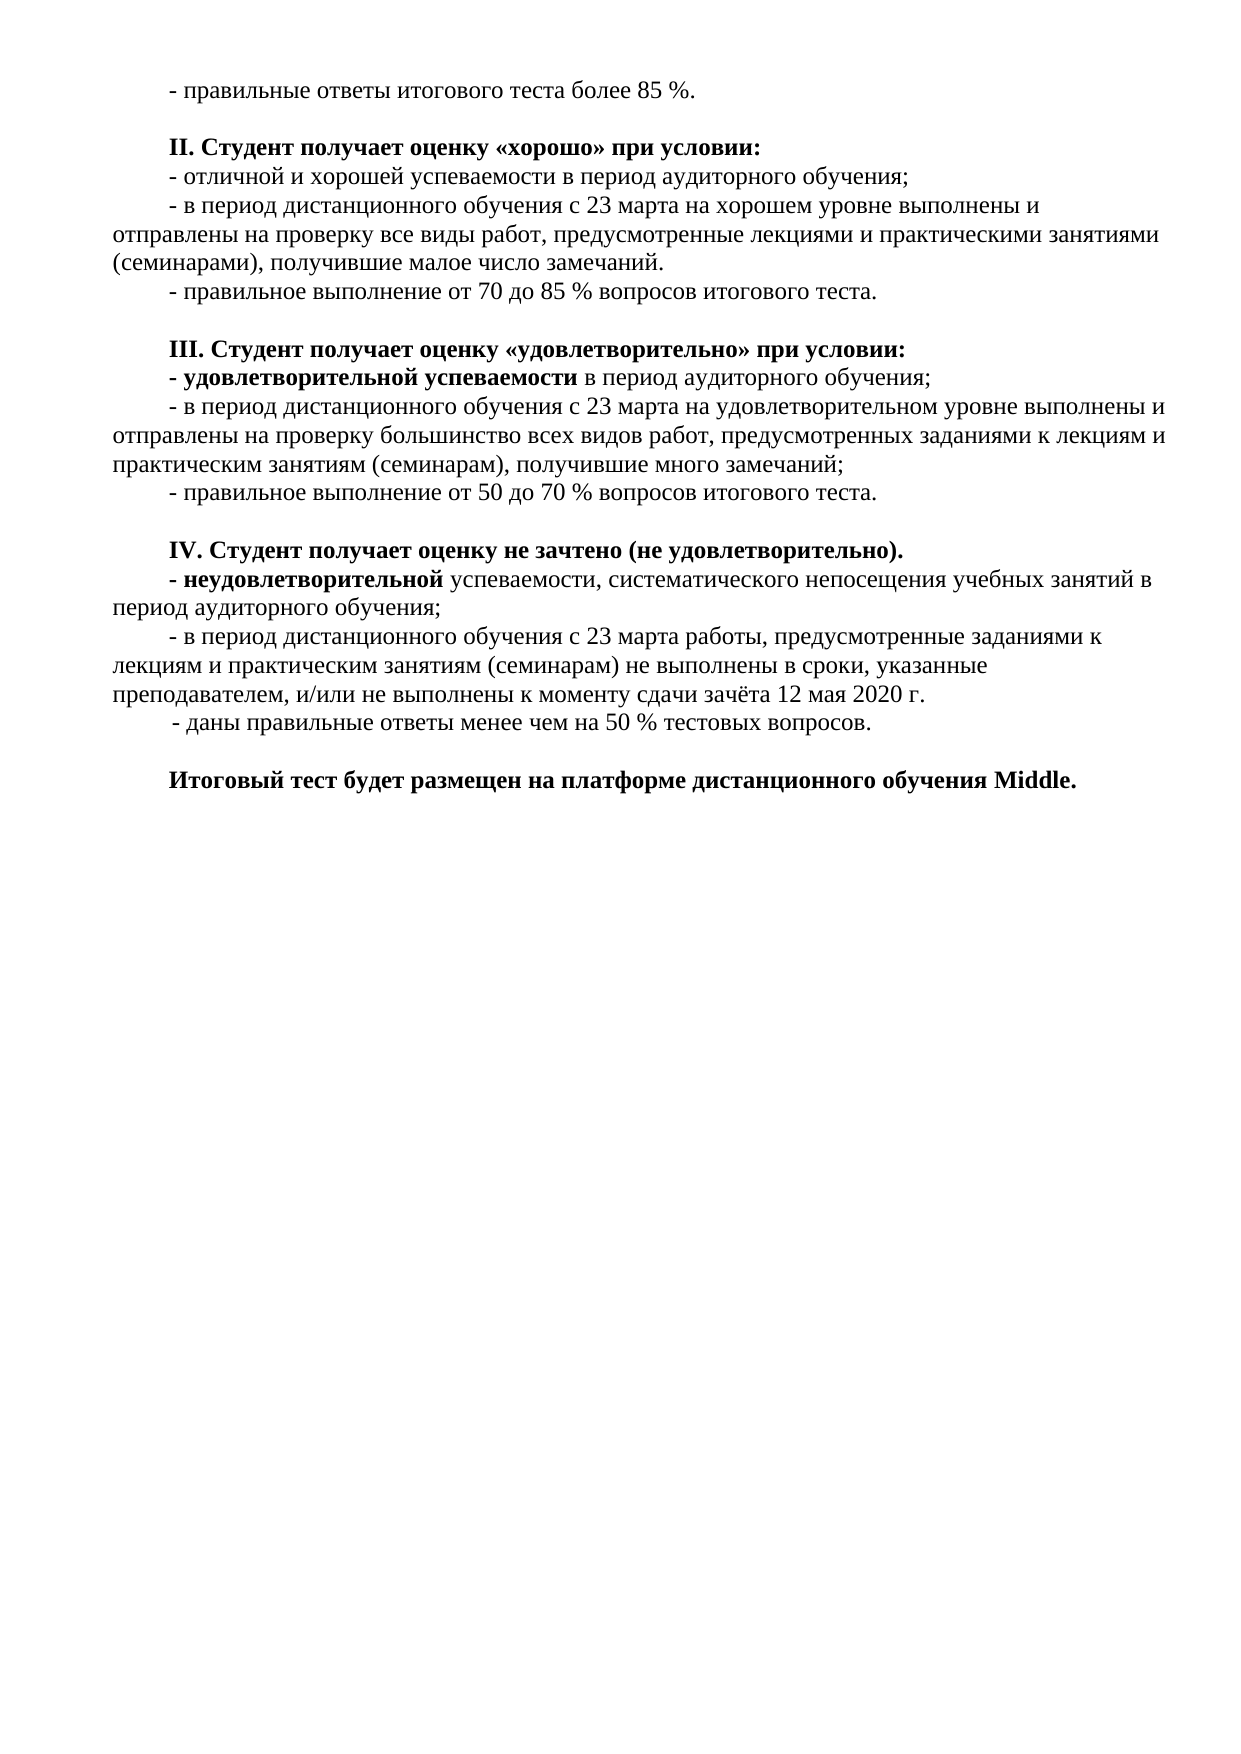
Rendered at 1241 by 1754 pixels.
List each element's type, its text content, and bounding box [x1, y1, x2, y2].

text - отличной и хорошей успеваемости в период аудиторного обучения; [112, 161, 1167, 190]
text - правильное выполнение от 50 до 70 % вопросов итогового теста. [112, 477, 1167, 506]
text - в период дистанционного обучения с 23 марта на хорошем уровне выполнены и отправлены на проверку все виды работ, предусмотренные лекциями и практическими занятиями (семинарами), получившие малое число замечаний. [112, 190, 1167, 276]
text - неудовлетворительной успеваемости, систематического непосещения учебных занятий в период аудиторного обучения; [112, 564, 1167, 621]
text Итоговый тест будет размещен на платформе дистанционного обучения Middle. [112, 765, 1181, 794]
text - удовлетворительной успеваемости в период аудиторного обучения; [112, 362, 1167, 391]
text - правильное выполнение от 70 до 85 % вопросов итогового теста. [112, 276, 1167, 305]
text - даны правильные ответы менее чем на 50 % тестовых вопросов. [112, 707, 1181, 736]
text III. Студент получает оценку «удовлетворительно» при условии: [112, 334, 1167, 362]
text - правильные ответы итогового теста более 85 %. [112, 75, 1167, 104]
text - в период дистанционного обучения с 23 марта на удовлетворительном уровне выполнены и отправлены на проверку большинство всех видов работ, предусмотренных заданиями к лекциям и практическим занятиям (семинарам), получившие много замечаний; [112, 391, 1167, 477]
text IV. Студент получает оценку не зачтено (не удовлетворительно). [112, 535, 1167, 564]
text II. Студент получает оценку «хорошо» при условии: [112, 132, 1167, 161]
text - в период дистанционного обучения с 23 марта работы, предусмотренные заданиями к лекциям и практическим занятиям (семинарам) не выполнены в сроки, указанные преподавателем, и/или не выполнены к моменту сдачи зачёта 12 мая 2020 г. [112, 621, 1167, 707]
